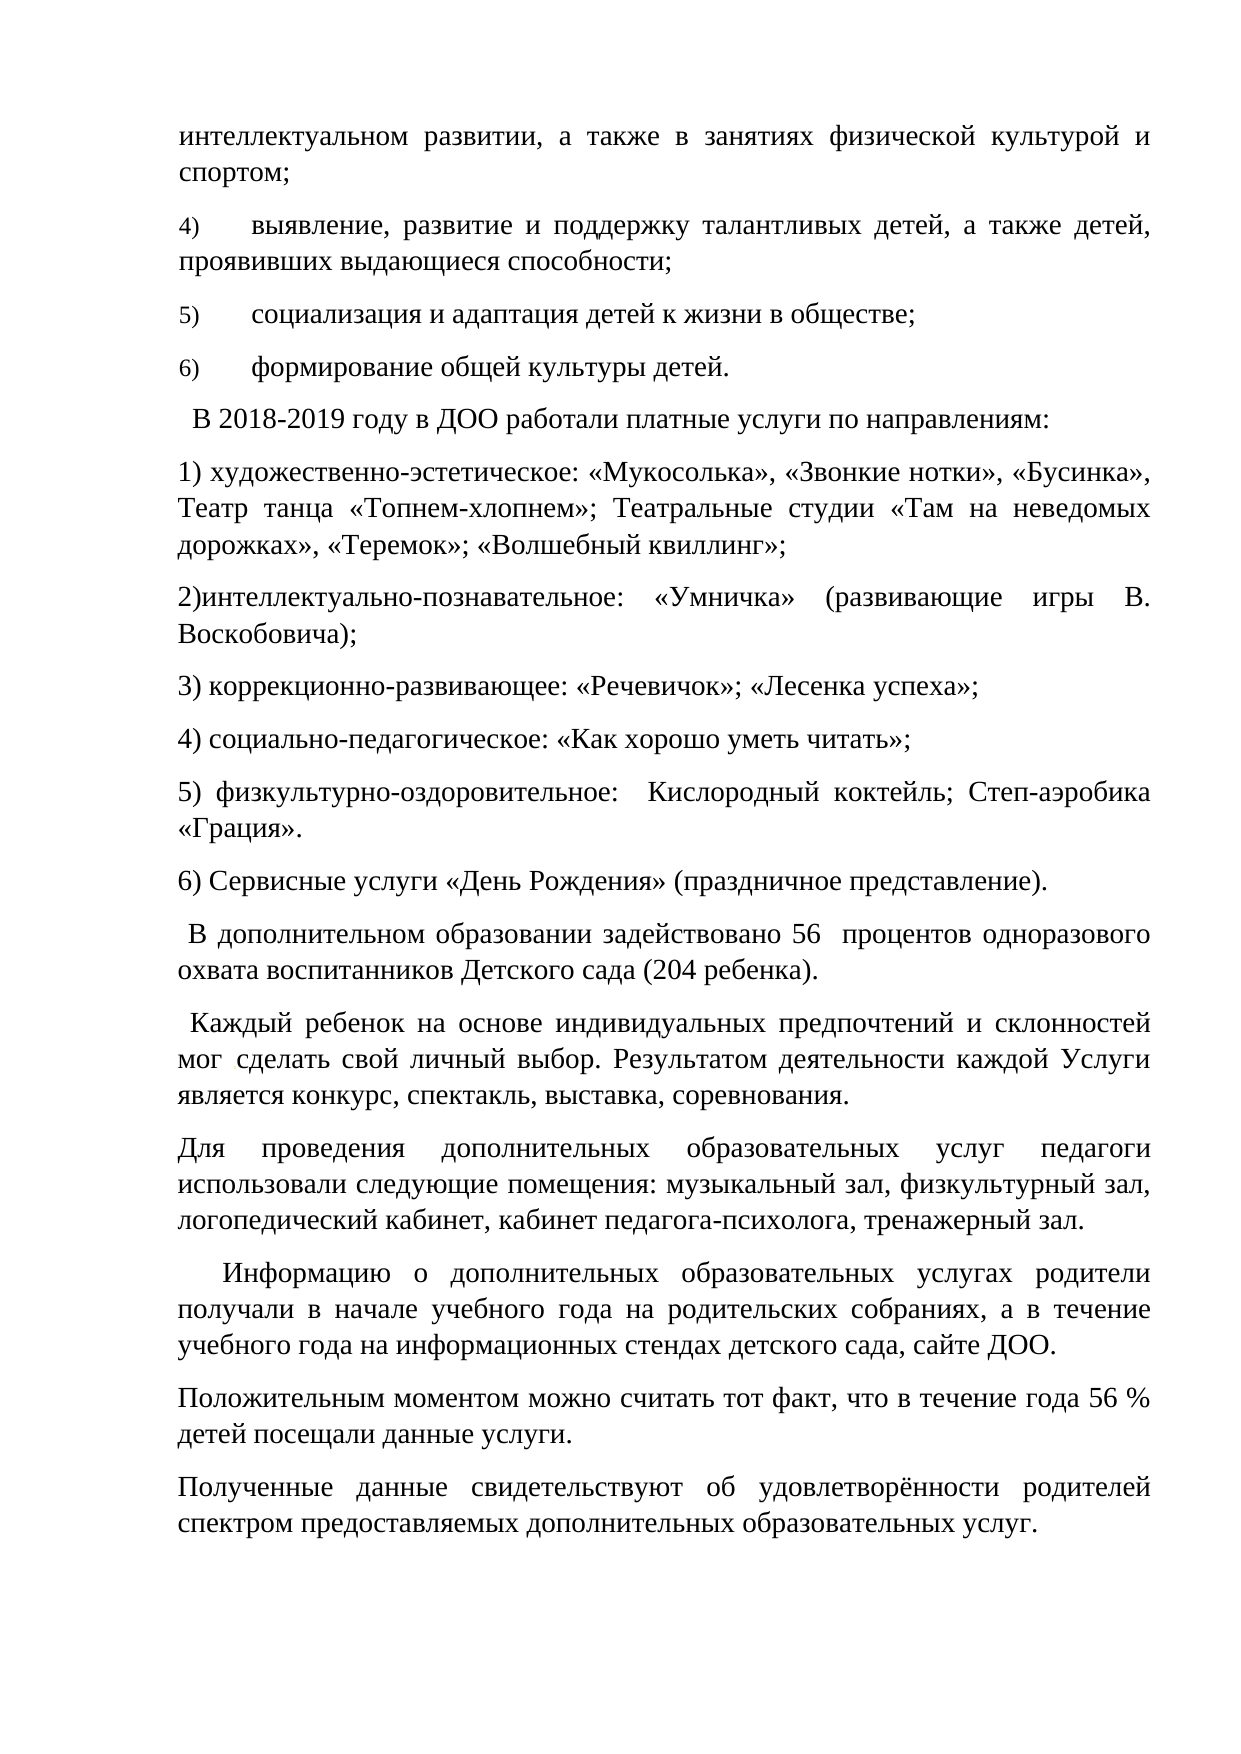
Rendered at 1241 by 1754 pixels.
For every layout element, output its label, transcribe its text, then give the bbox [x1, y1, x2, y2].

text Информацию о дополнительных образовательных услугах родители получали в начале учебного года на родительских собраниях, а в течение учебного года на информационных стендах детского сада, сайте ДОО. [177, 1255, 1152, 1361]
text 2)интеллектуально-познавательное: «Умничка» (развивающие игры В. Воскобовича); [177, 579, 1152, 649]
text 6) Сервисные услуги «День Рождения» (праздничное представление). [177, 863, 1152, 897]
text 5) физкультурно-оздоровительное: Кислородный коктейль; Степ-аэробика «Грация». [177, 774, 1152, 844]
list социализация и адаптация детей к жизни в обществе; [179, 296, 1152, 329]
text В 2018-2019 году в ДОО работали платные услуги по направлениям: [177, 402, 1152, 435]
list формирование общей культуры детей. [179, 349, 1152, 382]
text Для проведения дополнительных образовательных услуг педагоги использовали следующие помещения: музыкальный зал, физкультурный зал, логопедический кабинет, кабинет педагога-психолога, тренажерный зал. [177, 1130, 1152, 1236]
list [179, 118, 1152, 188]
text В дополнительном образовании задействовано 56 процентов одноразового охвата воспитанников Детского сада (204 ребенка). [177, 916, 1152, 986]
text 1) художественно-эстетическое: «Мукосолька», «Звонкие нотки», «Бусинка», Театр танца «Топнем-хлопнем»; Театральные студии «Там на неведомых дорожках», «Теремок»; «Волшебный квиллинг»; [177, 454, 1152, 560]
text Полученные данные свидетельствуют об удовлетворённости родителей спектром предоставляемых дополнительных образовательных услуг. [177, 1469, 1152, 1539]
list выявление, развитие и поддержку талантливых детей, а также детей, проявивших выдающиеся способности; [179, 207, 1152, 277]
text Каждый ребенок на основе индивидуальных предпочтений и склонностей мог сделать свой личный выбор. Результатом деятельности каждой Услуги является конкурс, спектакль, выставка, соревнования. [177, 1005, 1152, 1111]
text 3) коррекционно-развивающее: «Речевичок»; «Лесенка успеха»; [177, 668, 1152, 702]
text 4) социально-педагогическое: «Как хорошо уметь читать»; [177, 721, 1152, 755]
text Положительным моментом можно считать тот факт, что в течение года 56 % детей посещали данные услуги. [177, 1380, 1152, 1450]
